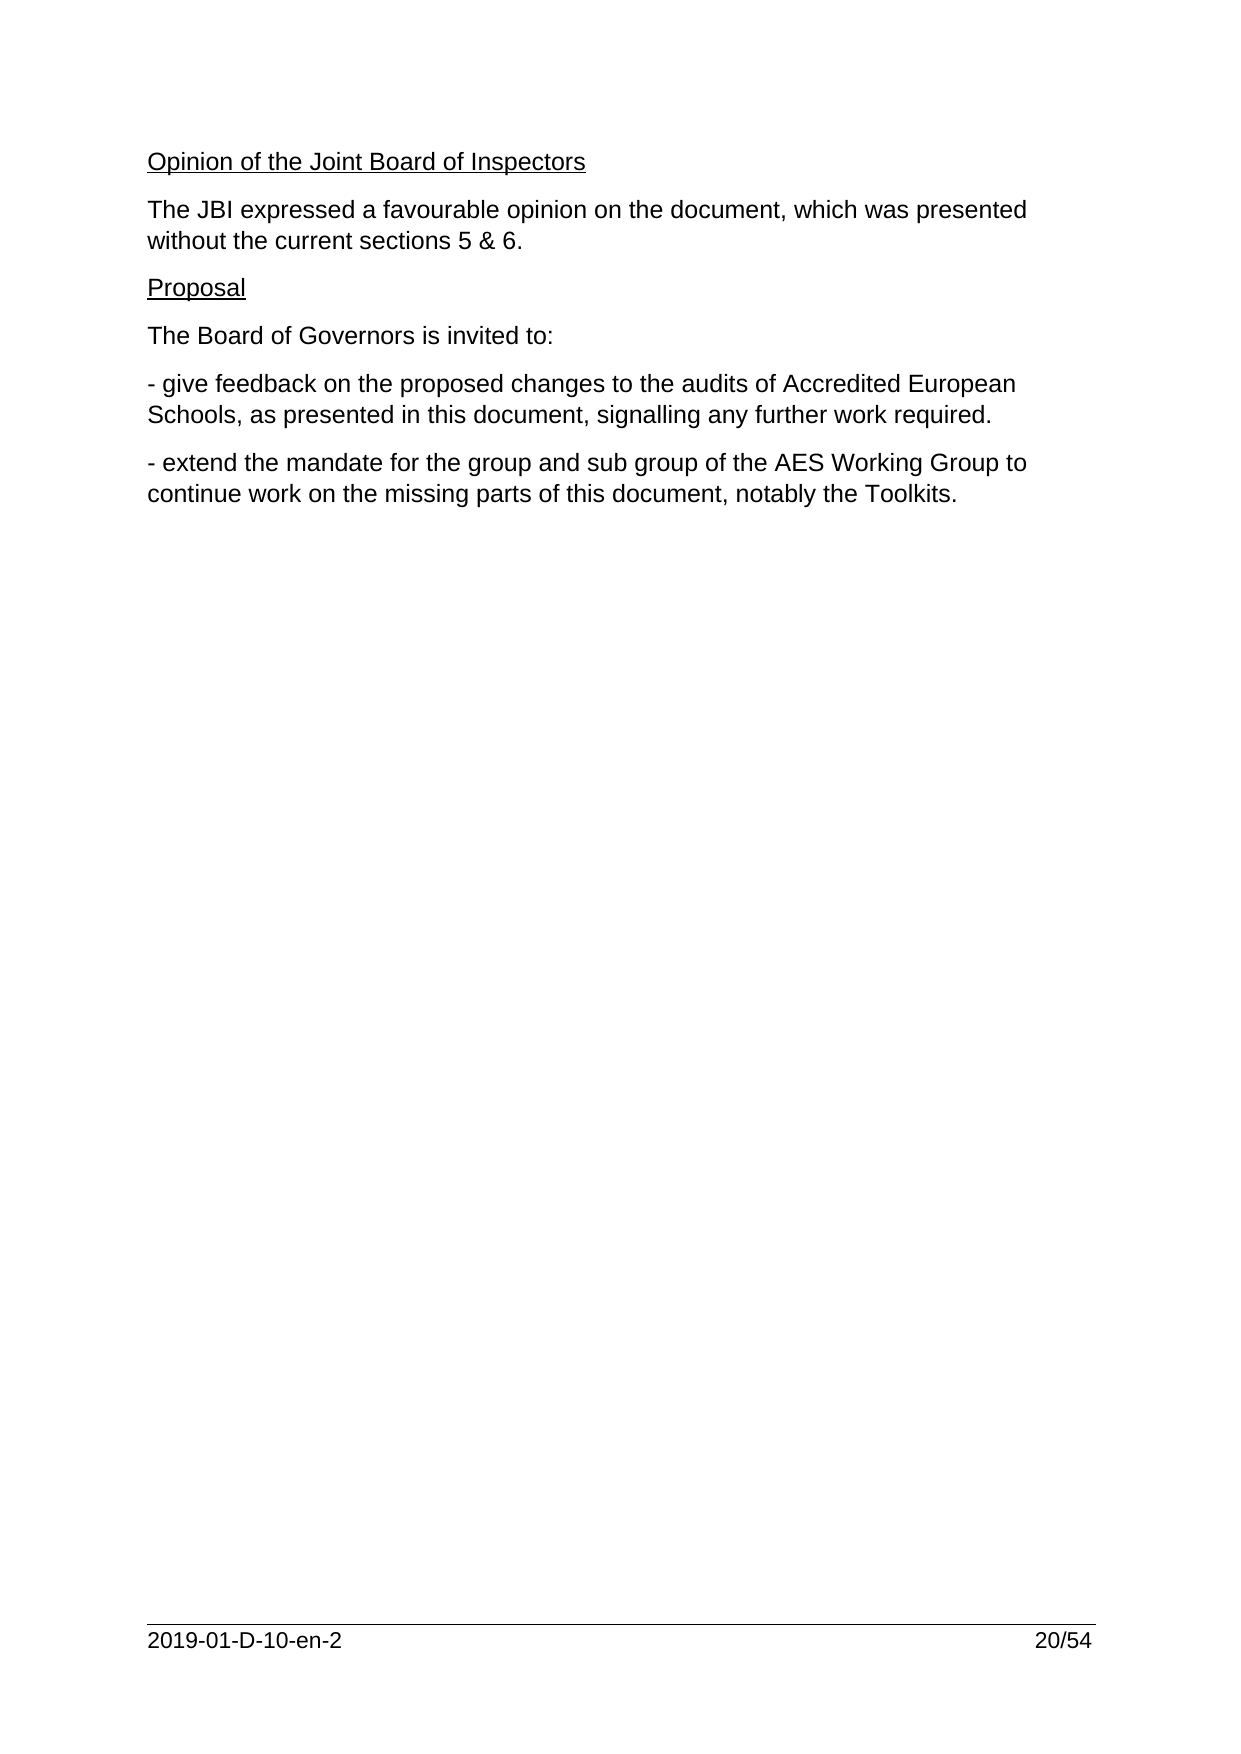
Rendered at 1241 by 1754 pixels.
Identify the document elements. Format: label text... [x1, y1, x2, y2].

text The Board of Governors is invited to: [147, 321, 1093, 350]
text - extend the mandate for the group and sub group of the AES Working Group to continue work on the missing parts of this document, notably the Toolkits. [147, 448, 1093, 507]
text The JBI expressed a favourable opinion on the document, which was presented without the current sections 5 & 6. [147, 195, 1093, 254]
text Proposal [147, 273, 1093, 302]
text - give feedback on the proposed changes to the audits of Accredited European Schools, as presented in this document, signalling any further work required. [147, 369, 1093, 429]
text Opinion of the Joint Board of Inspectors [147, 147, 1093, 176]
